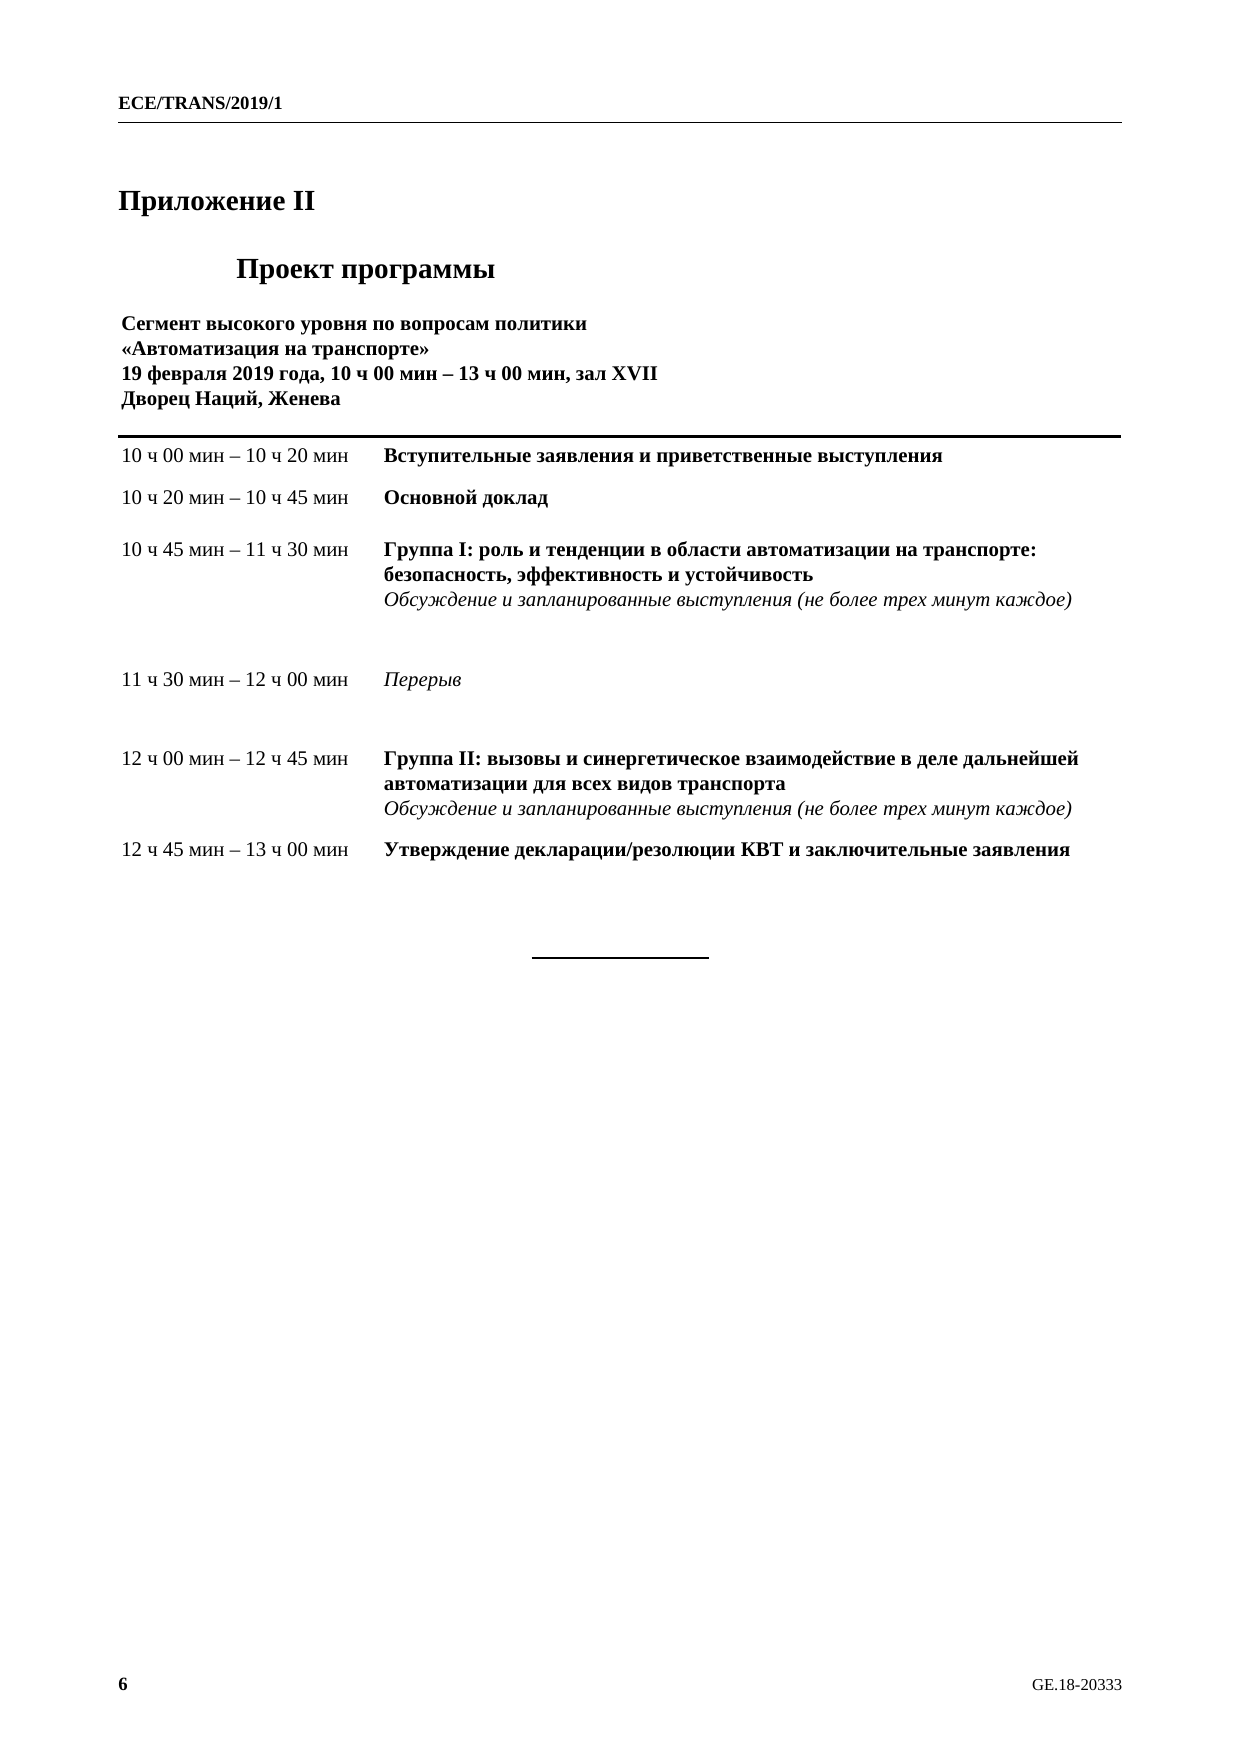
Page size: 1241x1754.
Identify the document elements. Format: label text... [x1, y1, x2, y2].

table_cell Группа II: вызовы и синергетическое взаимодействие в деле дальнейшей автоматизации для всех видов транспорта Обсуждение и запланированные выступления (не более трех минут каждое) [357, 741, 1121, 832]
table_cell Утверждение декларации/резолюции КВТ и заключительные заявления [357, 832, 1121, 911]
table_cell 10 ч 00 мин – 10 ч 20 мин [118, 438, 357, 480]
table_cell Перерыв [357, 661, 1121, 741]
table_cell 10 ч 45 мин – 11 ч 30 мин [118, 532, 357, 661]
table_cell 12 ч 00 мин – 12 ч 45 мин [118, 741, 357, 832]
table_cell Вступительные заявления и приветственные выступления [357, 438, 1121, 480]
text Приложение II [118, 185, 1004, 216]
table_cell Основной доклад [357, 480, 1121, 532]
table_cell Группа I: роль и тенденции в области автоматизации на транспорте: безопасность, эффективность и устойчивость Обсуждение и запланированные выступления (не более трех минут каждое) [357, 532, 1121, 661]
text Проект программы [118, 254, 1004, 285]
table_cell 12 ч 45 мин – 13 ч 00 мин [118, 832, 357, 911]
table_cell 11 ч 30 мин – 12 ч 00 мин [118, 661, 357, 741]
table_header Сегмент высокого уровня по вопросам политики «Автоматизация на транспорте» 19 февраля 2019 года, 10 ч 00 мин – 13 ч 00 мин, зал XVII Дворец Наций, Женева [118, 310, 1122, 435]
table_cell 10 ч 20 мин – 10 ч 45 мин [118, 480, 357, 532]
